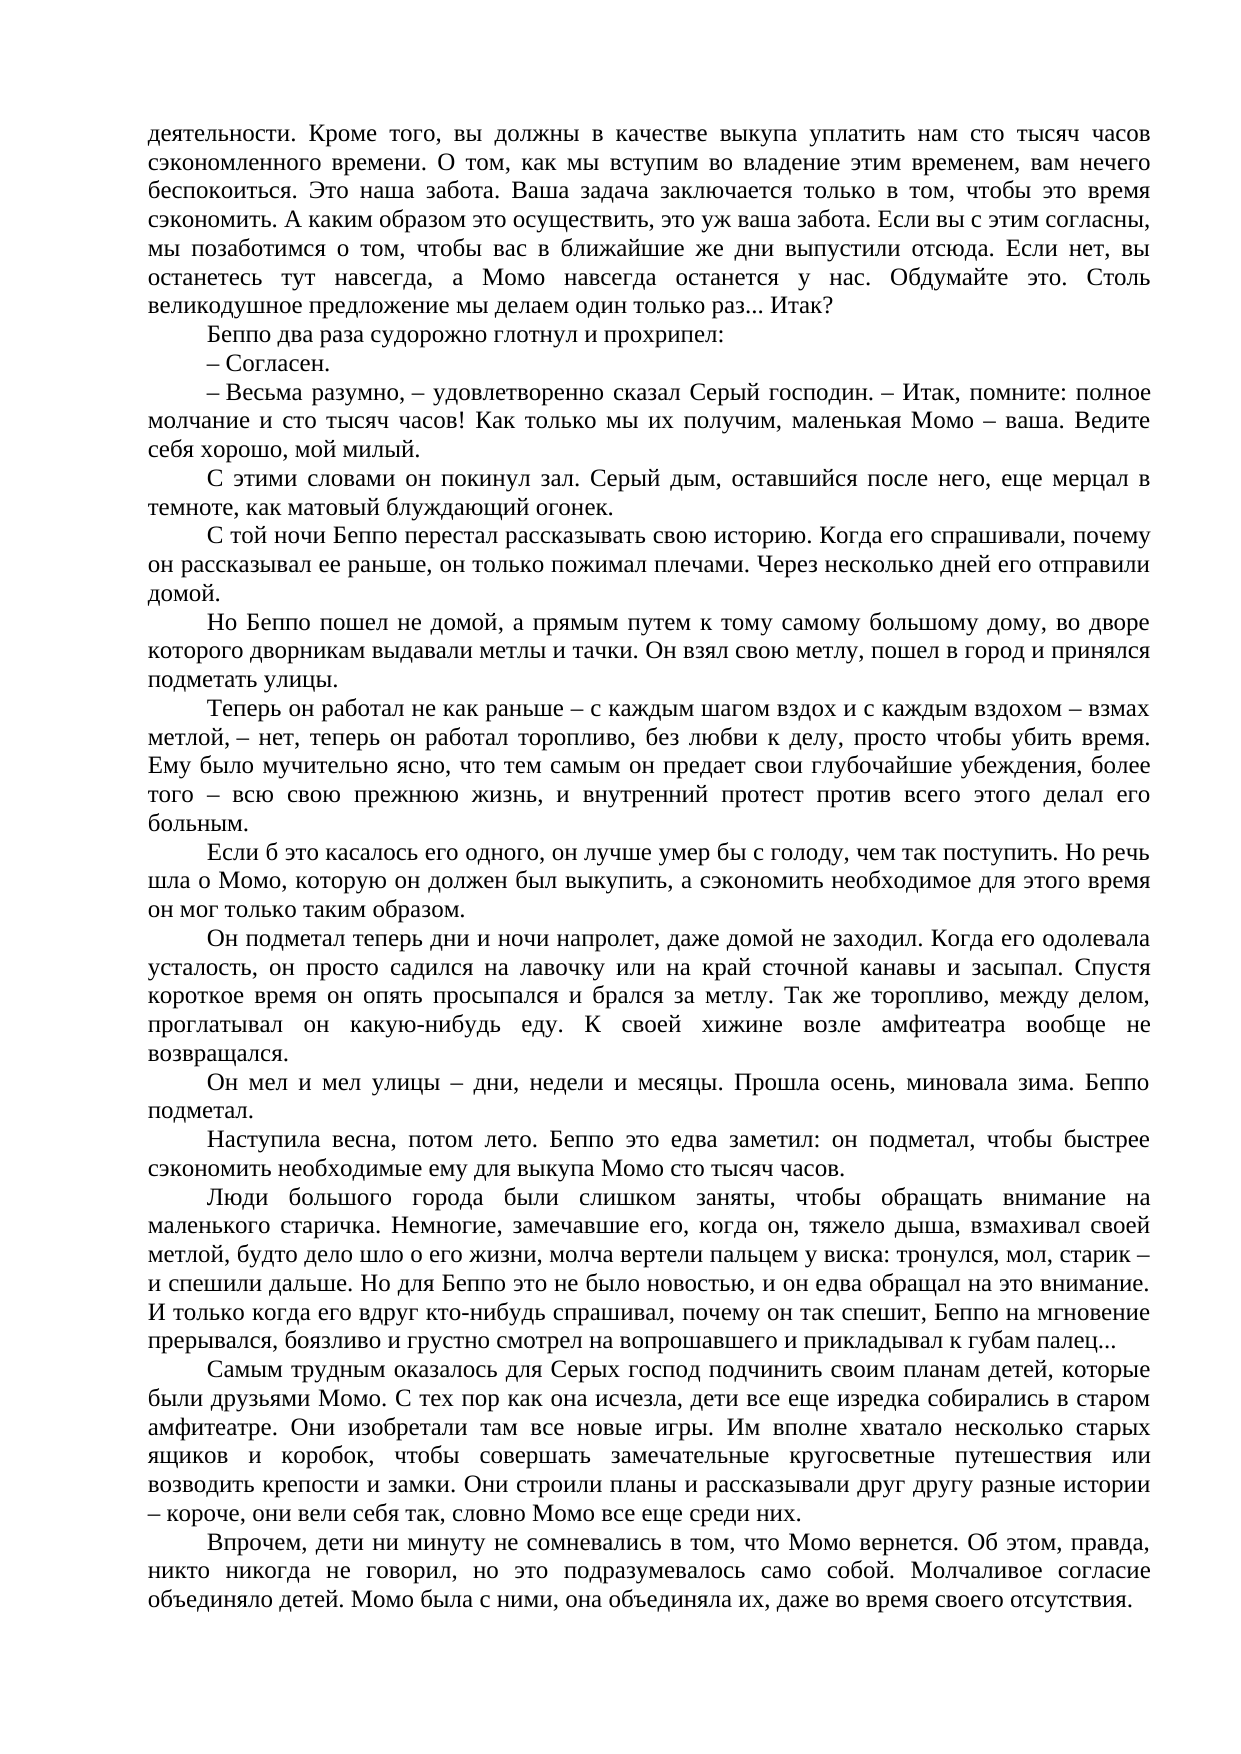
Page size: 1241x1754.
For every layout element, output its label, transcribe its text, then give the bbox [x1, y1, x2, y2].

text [148, 118, 1152, 319]
text Он подметал теперь дни и ночи напролет, даже домой не заходил. Когда его одолевала усталость, он просто садился на лавочку или на край сточной канавы и засыпал. Спустя короткое время он опять просыпался и брался за метлу. Так же торопливо, между делом, проглатывал он какую-нибудь еду. К своей хижине возле амфитеатра вообще не возвращался. [148, 923, 1152, 1067]
text Теперь он работал не как раньше – с каждым шагом вздох и с каждым вздохом – взмах метлой, – нет, теперь он работал торопливо, без любви к делу, просто чтобы убить время. Ему было мучительно ясно, что тем самым он предает свои глубочайшие убеждения, более того – всю свою прежнюю жизнь, и внутренний протест против всего этого делал его больным. [148, 693, 1152, 837]
text С этими словами он покинул зал. Серый дым, оставшийся после него, еще мерцал в темноте, как матовый блуждающий огонек. [148, 463, 1152, 521]
text С той ночи Беппо перестал рассказывать свою историю. Когда его спрашивали, почему он рассказывал ее раньше, он только пожимал плечами. Через несколько дней его отправили домой. [148, 521, 1152, 607]
text Впрочем, дети ни минуту не сомневались в том, что Момо вернется. Об этом, правда, никто никогда не говорил, но это подразумевалось само собой. Молчаливое согласие объединяло детей. Момо была с ними, она объединяла их, даже во время своего отсутствия. [148, 1527, 1152, 1613]
text Он мел и мел улицы – дни, недели и месяцы. Прошла осень, миновала зима. Беппо подметал. [148, 1067, 1152, 1124]
text – Согласен. [148, 348, 1152, 377]
text – Весьма разумно, – удовлетворенно сказал Серый господин. – Итак, помните: полное молчание и сто тысяч часов! Как только мы их получим, маленькая Момо – ваша. Ведите себя хорошо, мой милый. [148, 377, 1152, 463]
text Наступила весна, потом лето. Беппо это едва заметил: он подметал, чтобы быстрее сэкономить необходимые ему для выкупа Момо сто тысяч часов. [148, 1124, 1152, 1182]
text Люди большого города были слишком заняты, чтобы обращать внимание на маленького старичка. Немногие, замечавшие его, когда он, тяжело дыша, взмахивал своей метлой, будто дело шло о его жизни, молча вертели пальцем у виска: тронулся, мол, старик – и спешили дальше. Но для Беппо это не было новостью, и он едва обращал на это внимание. И только когда его вдруг кто-нибудь спрашивал, почему он так спешит, Беппо на мгновение прерывался, боязливо и грустно смотрел на вопрошавшего и прикладывал к губам палец... [148, 1182, 1152, 1354]
text Самым трудным оказалось для Серых господ подчинить своим планам детей, которые были друзьями Момо. С тех пор как она исчезла, дети все еще изредка собирались в старом амфитеатре. Они изобретали там все новые игры. Им вполне хватало несколько старых ящиков и коробок, чтобы совершать замечательные кругосветные путешествия или возводить крепости и замки. Они строили планы и рассказывали друг другу разные истории – короче, они вели себя так, словно Момо все еще среди них. [148, 1354, 1152, 1527]
text Беппо два раза судорожно глотнул и прохрипел: [148, 319, 1152, 348]
text Но Беппо пошел не домой, а прямым путем к тому самому большому дому, во дворе которого дворникам выдавали метлы и тачки. Он взял свою метлу, пошел в город и принялся подметать улицы. [148, 607, 1152, 693]
text Если б это касалось его одного, он лучше умер бы с голоду, чем так поступить. Но речь шла о Момо, которую он должен был выкупить, а сэкономить необходимое для этого время он мог только таким образом. [148, 837, 1152, 923]
